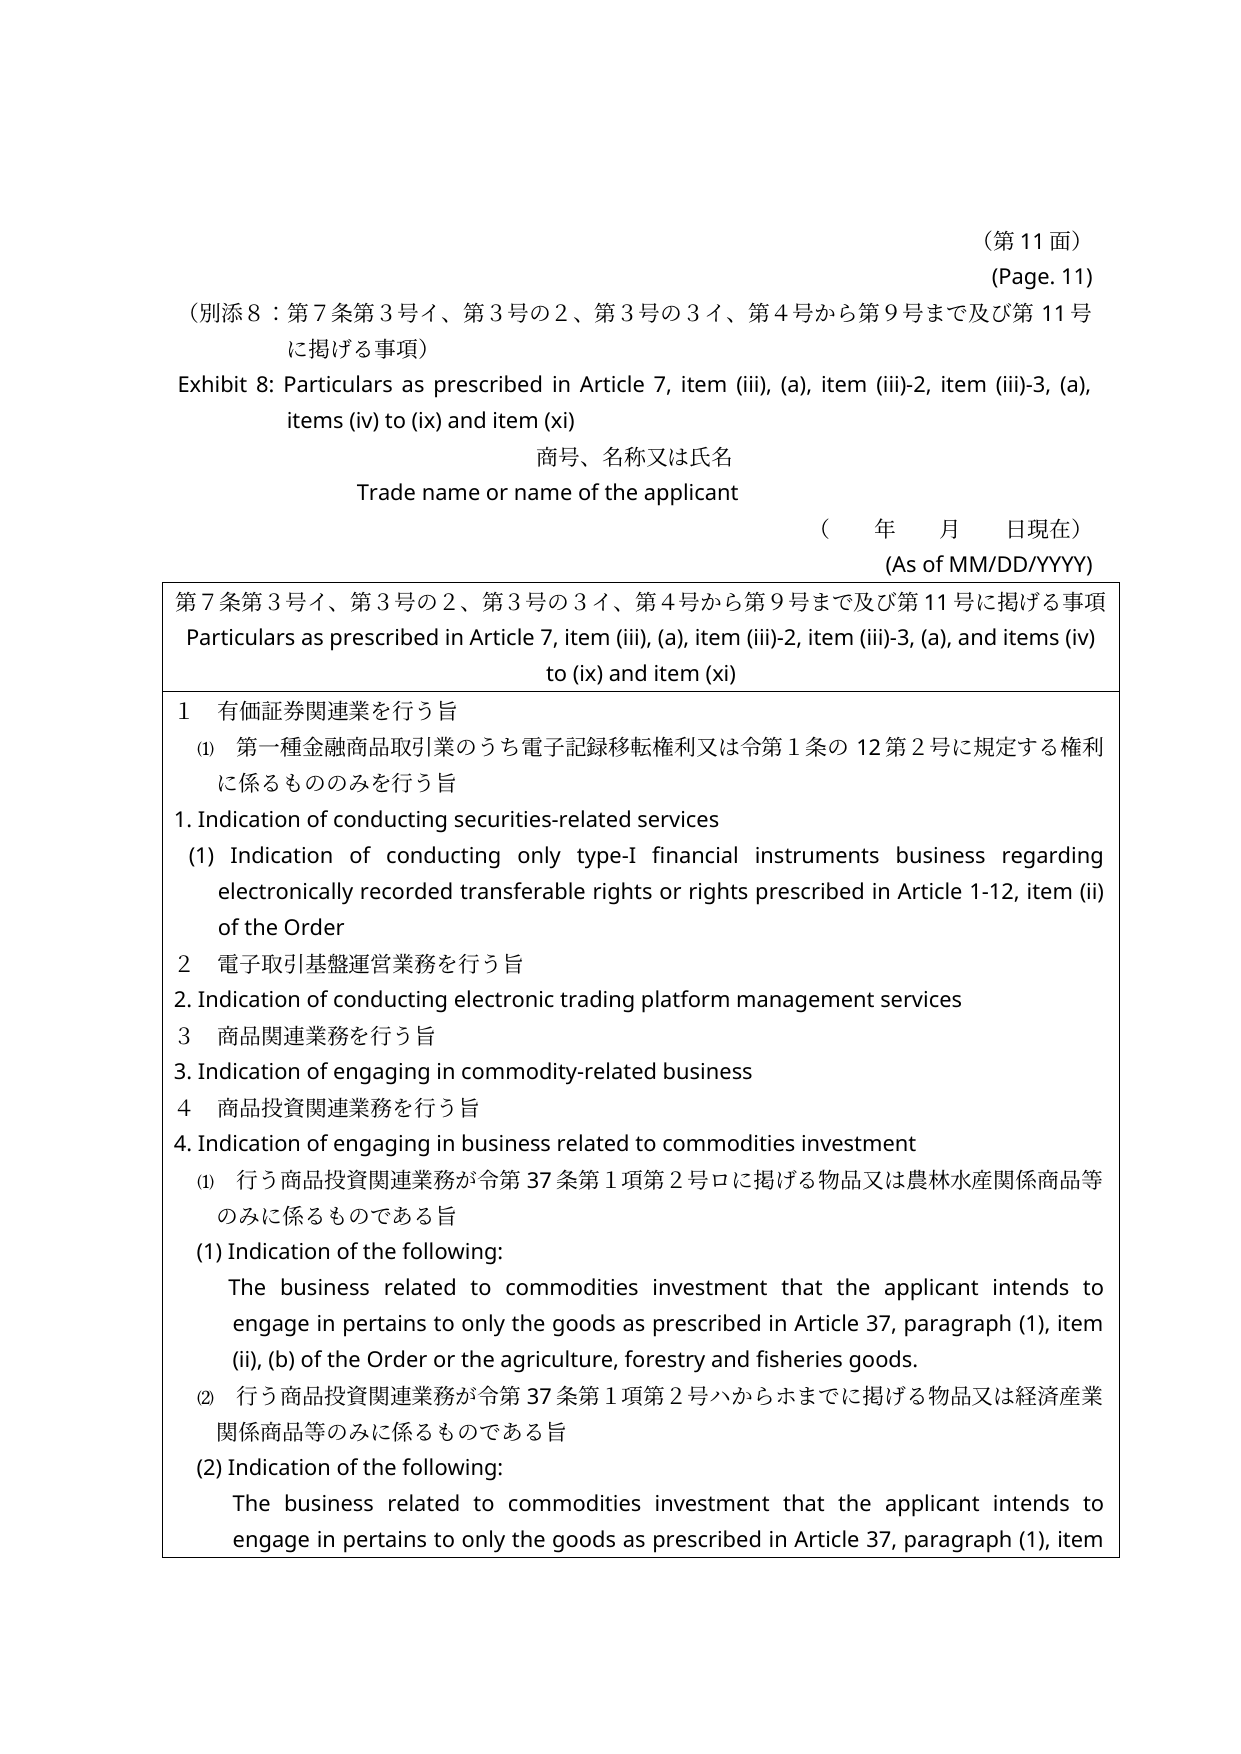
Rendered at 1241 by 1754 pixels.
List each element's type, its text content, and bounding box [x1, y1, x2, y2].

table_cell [163, 692, 1119, 1557]
text (Page. 11) [177, 258, 1092, 294]
text Exhibit 8: Particulars as prescribed in Article 7, item (iii), (a), item (iii)-2, item (iii)-3, (a), items (iv) to (ix) and item (xi) [177, 366, 1092, 438]
text (As of MM/DD/YYYY) [177, 546, 1092, 582]
text （第11面） [177, 222, 1092, 258]
text 商号、名称又は氏名 [177, 438, 1092, 474]
table_header 第７条第３号イ、第３号の２、第３号の３イ、第４号から第９号まで及び第11号に掲げる事項 Particulars as prescribed in Article 7, item (iii), (a), item (iii)-2, item (iii)-3, (a), and items (iv) to (ix) and item (xi) [163, 583, 1119, 691]
text （ 年 月 日現在） [177, 510, 1092, 546]
text （別添８：第７条第３号イ、第３号の２、第３号の３イ、第４号から第９号まで及び第11号に掲げる事項） [177, 294, 1092, 366]
text Trade name or name of the applicant [177, 474, 738, 510]
